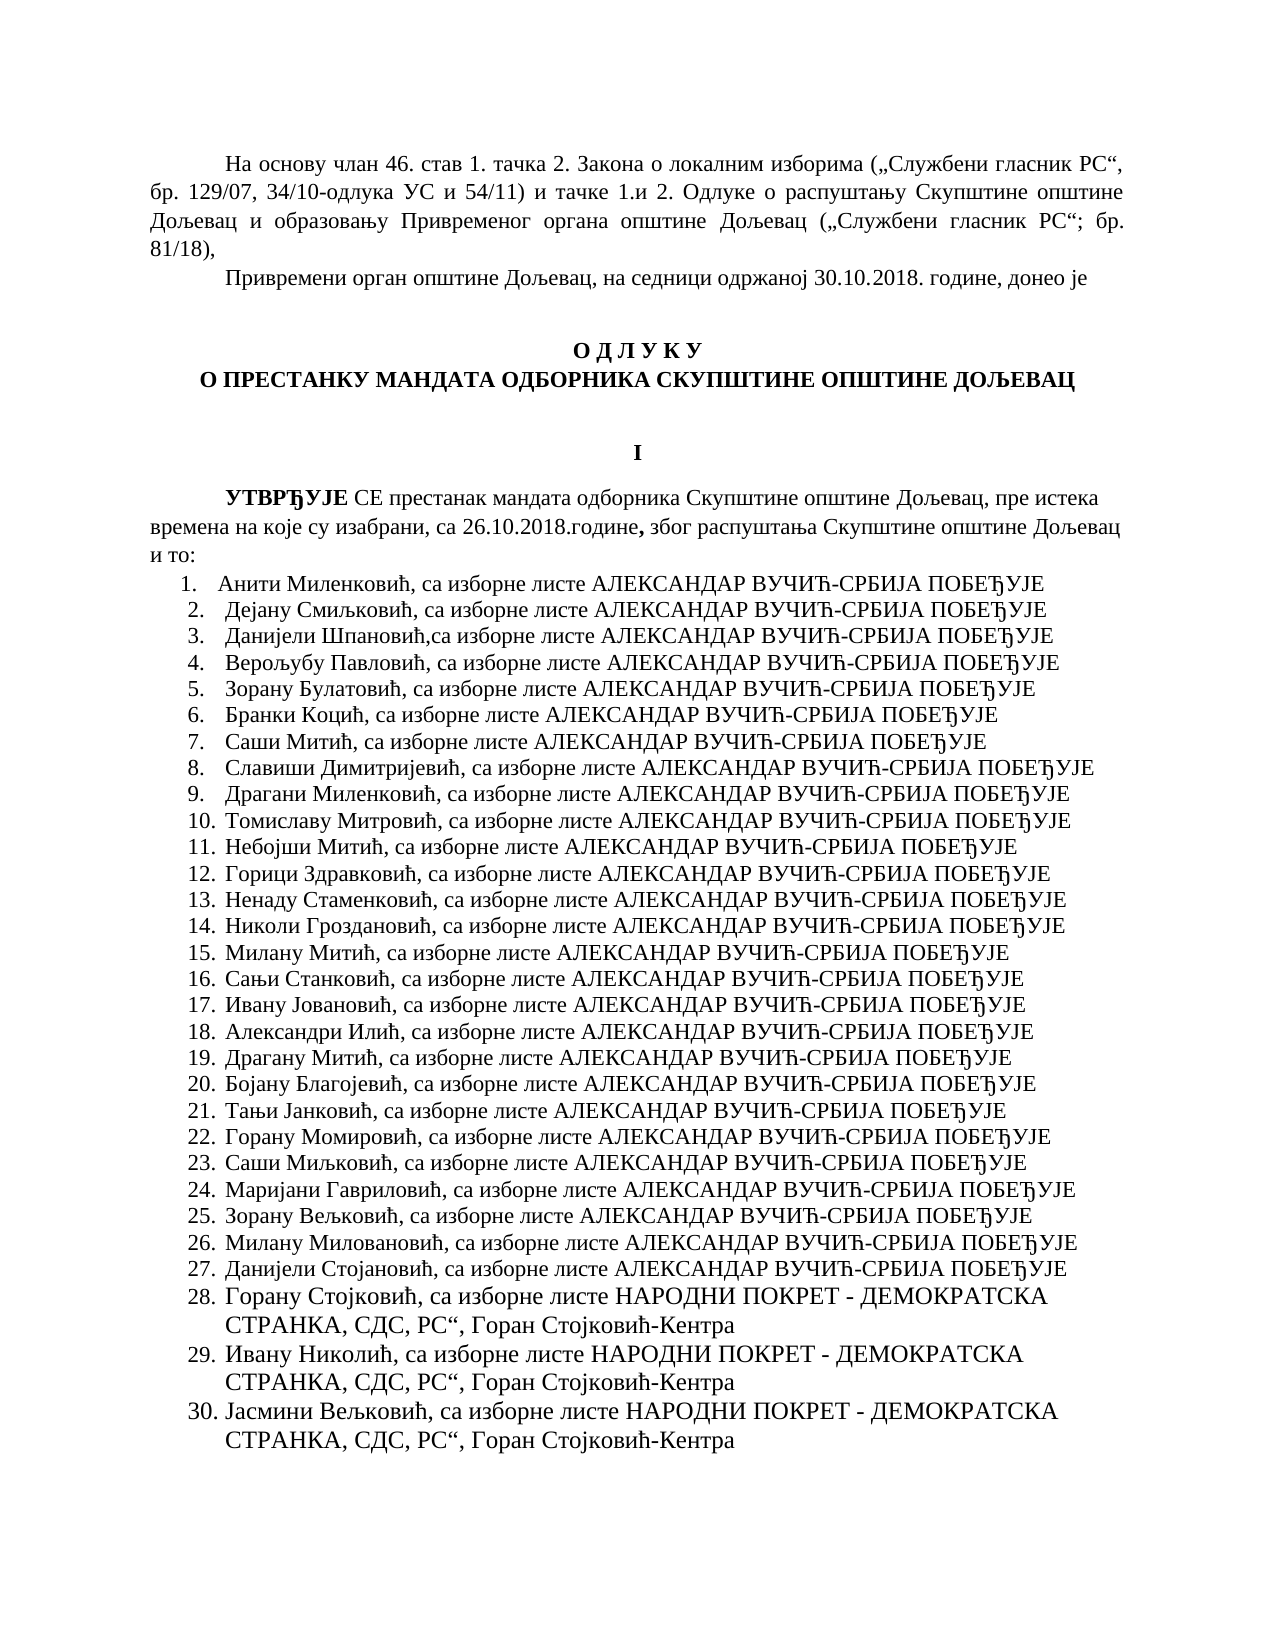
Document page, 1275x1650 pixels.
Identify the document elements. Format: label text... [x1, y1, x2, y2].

list Горану Момировић, са изборне листе АЛЕКСАНДАР ВУЧИЋ-СРБИЈА ПОБЕЂУЈЕ [187, 1123, 1125, 1149]
list Александри Илић, са изборне листе АЛЕКСАНДАР ВУЧИЋ-СРБИЈА ПОБЕЂУЈЕ [187, 1018, 1125, 1044]
list Горану Стојковић, са изборне листе НАРОДНИ ПОКРЕТ - ДЕМОКРАТСКА СТРАНКА, СДС, РС“, Горан Стојковић-Кентра [187, 1281, 1125, 1339]
text УТВРЂУЈЕ СЕ престанак мандата одборника Скупштине општине Дољевац, пре истека времена на које су изабрани, са 26.10.2018.године, због распуштања Скупштине општине Дољевац и то: [150, 484, 1125, 568]
list Ивану Јовановић, са изборне листе АЛЕКСАНДАР ВУЧИЋ-СРБИЈА ПОБЕЂУЈЕ [187, 991, 1125, 1018]
list Бранки Коцић, са изборне листе АЛЕКСАНДАР ВУЧИЋ-СРБИЈА ПОБЕЂУЈЕ [187, 701, 1125, 728]
list Маријани Гавриловић, са изборне листе АЛЕКСАНДАР ВУЧИЋ-СРБИЈА ПОБЕЂУЈЕ [187, 1176, 1125, 1202]
list Драгану Митић, са изборне листе АЛЕКСАНДАР ВУЧИЋ-СРБИЈА ПОБЕЂУЈЕ [187, 1044, 1125, 1070]
text На основу члан 46. став 1. тачка 2. Закона о локалним изборима („Службени гласник РС“, бр. 129/07, 34/10-одлука УС и 54/11) и тачке 1.и 2. Одлуке о распуштању Скупштине општине Дољевац и образовању Привременог органа општине Дољевац („Службени гласник РС“; бр. 81/18), [150, 150, 1125, 262]
list Славиши Димитријевић, са изборне листе АЛЕКСАНДАР ВУЧИЋ-СРБИЈА ПОБЕЂУЈЕ [187, 754, 1125, 781]
list Сањи Станковић, са изборне листе АЛЕКСАНДАР ВУЧИЋ-СРБИЈА ПОБЕЂУЈЕ [187, 965, 1125, 991]
list Дејану Смиљковић, са изборне листе АЛЕКСАНДАР ВУЧИЋ-СРБИЈА ПОБЕЂУЈЕ [187, 596, 1125, 622]
list Томиславу Митровић, са изборне листе АЛЕКСАНДАР ВУЧИЋ-СРБИЈА ПОБЕЂУЈЕ [187, 807, 1125, 833]
list Ивану Николић, са изборне листе НАРОДНИ ПОКРЕТ - ДЕМОКРАТСКА СТРАНКА, СДС, РС“, Горан Стојковић-Кентра [187, 1339, 1125, 1396]
list Милану Митић, са изборне листе АЛЕКСАНДАР ВУЧИЋ-СРБИЈА ПОБЕЂУЈЕ [187, 939, 1125, 965]
text Привремени орган општине Дољевац, на седници одржаној 30.10.2018. године, донео је [150, 264, 1125, 290]
list Ненаду Стаменковић, са изборне листе АЛЕКСАНДАР ВУЧИЋ-СРБИЈА ПОБЕЂУЈЕ [187, 886, 1125, 912]
list Зорану Булатовић, са изборне листе АЛЕКСАНДАР ВУЧИЋ-СРБИЈА ПОБЕЂУЈЕ [187, 675, 1125, 701]
list Николи Гроздановић, са изборне листе АЛЕКСАНДАР ВУЧИЋ-СРБИЈА ПОБЕЂУЈЕ [187, 912, 1125, 939]
list Горици Здравковић, са изборне листе АЛЕКСАНДАР ВУЧИЋ-СРБИЈА ПОБЕЂУЈЕ [187, 859, 1125, 886]
text I [150, 439, 1125, 466]
list Данијели Шпановић,са изборне листе АЛЕКСАНДАР ВУЧИЋ-СРБИЈА ПОБЕЂУЈЕ [187, 622, 1125, 649]
list Саши Миљковић, са изборне листе АЛЕКСАНДАР ВУЧИЋ-СРБИЈА ПОБЕЂУЈЕ [187, 1149, 1125, 1176]
list Бојану Благојевић, са изборне листе АЛЕКСАНДАР ВУЧИЋ-СРБИЈА ПОБЕЂУЈЕ [187, 1070, 1125, 1097]
list Анити Миленковић, са изборне листе АЛЕКСАНДАР ВУЧИЋ-СРБИЈА ПОБЕЂУЈЕ [180, 570, 1125, 596]
text О ПРЕСТАНКУ МАНДАТА ОДБОРНИКА СКУПШТИНЕ ОПШТИНЕ ДОЉЕВАЦ [150, 366, 1125, 392]
list Тањи Јанковић, са изборне листе АЛЕКСАНДАР ВУЧИЋ-СРБИЈА ПОБЕЂУЈЕ [187, 1097, 1125, 1123]
list Саши Митић, са изборне листе АЛЕКСАНДАР ВУЧИЋ-СРБИЈА ПОБЕЂУЈЕ [187, 728, 1125, 754]
text О Д Л У К У [150, 337, 1125, 364]
list Верољубу Павловић, са изборне листе АЛЕКСАНДАР ВУЧИЋ-СРБИЈА ПОБЕЂУЈЕ [187, 649, 1125, 675]
list Небојши Митић, са изборне листе АЛЕКСАНДАР ВУЧИЋ-СРБИЈА ПОБЕЂУЈЕ [187, 833, 1125, 859]
list Зорану Вељковић, са изборне листе АЛЕКСАНДАР ВУЧИЋ-СРБИЈА ПОБЕЂУЈЕ [187, 1202, 1125, 1228]
list Јасмини Вељковић, са изборне листе НАРОДНИ ПОКРЕТ - ДЕМОКРАТСКА СТРАНКА, СДС, РС“, Горан Стојковић-Кентра [187, 1396, 1125, 1454]
list Милану Миловановић, са изборне листе АЛЕКСАНДАР ВУЧИЋ-СРБИЈА ПОБЕЂУЈЕ [187, 1228, 1125, 1255]
list Данијели Стојановић, са изборне листе АЛЕКСАНДАР ВУЧИЋ-СРБИЈА ПОБЕЂУЈЕ [187, 1255, 1125, 1281]
list Драгани Миленковић, са изборне листе АЛЕКСАНДАР ВУЧИЋ-СРБИЈА ПОБЕЂУЈЕ [187, 781, 1125, 807]
